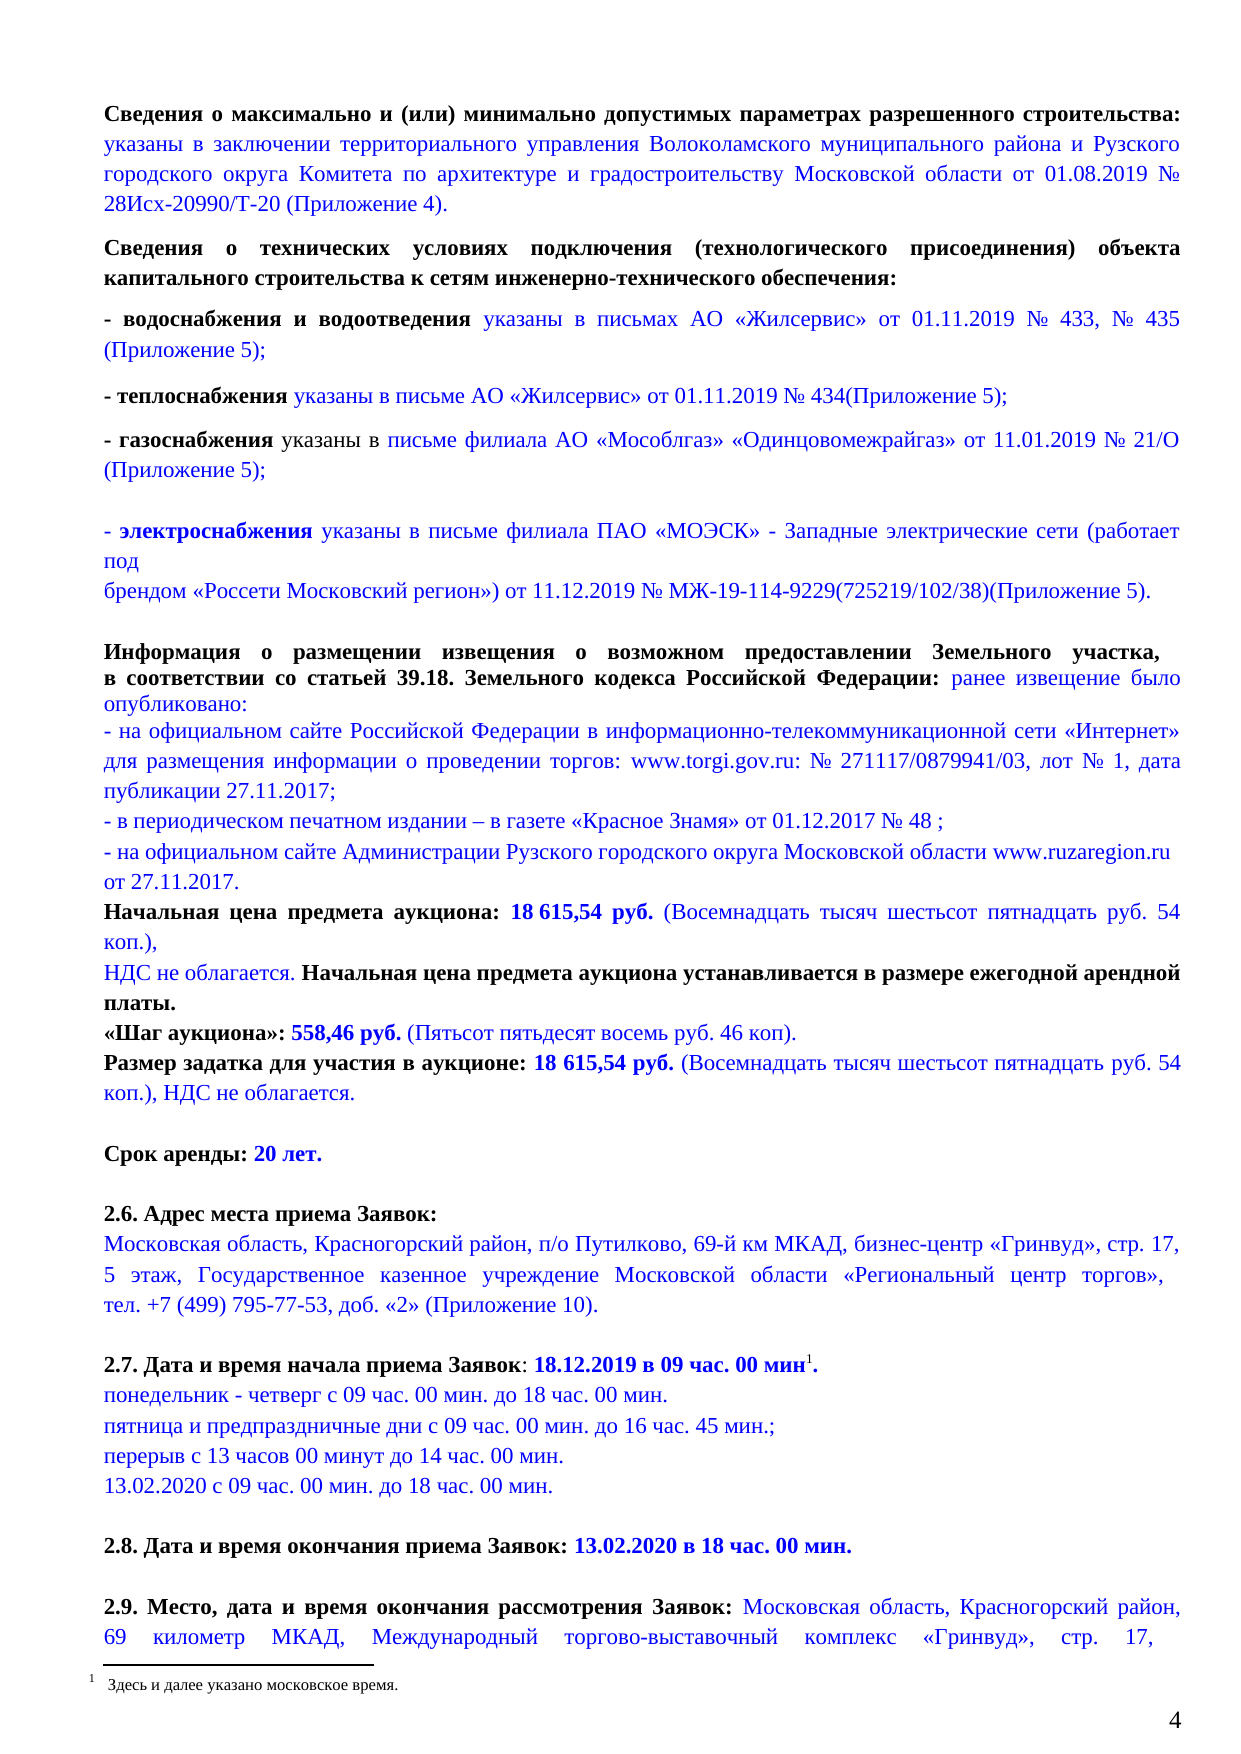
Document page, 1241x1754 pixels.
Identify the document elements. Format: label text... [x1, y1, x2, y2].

text «Шаг аукциона»: 558,46 руб. (Пятьсот пятьдесят восемь руб. 46 коп). [103, 1019, 1181, 1045]
text - на официальном сайте Администрации Рузского городского округа Московской области www.ruzaregion.ru [103, 838, 1181, 864]
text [103, 1593, 1181, 1649]
text 2.8. Дата и время окончания приема Заявок: 13.02.2020 в 18 час. 00 мин. [103, 1532, 1181, 1559]
text 13.02.2020 с 09 час. 00 мин. до 18 час. 00 мин. [103, 1472, 1181, 1498]
text Размер задатка для участия в аукционе: 18 615,54 руб. (Восемнадцать тысяч шестьсот пятнадцать руб. 54 коп.), НДС не облагается. [103, 1049, 1181, 1106]
text - в периодическом печатном издании – в газете «Красное Знамя» от 01.12.2017 № 48 ; [103, 807, 1181, 834]
text 2.7. Дата и время начала приема Заявок: 18.12.2019 в 09 час. 00 мин. [103, 1351, 1181, 1378]
text перерыв с 13 часов 00 минут до 14 час. 00 мин. [103, 1442, 1181, 1468]
text понедельник - четверг с 09 час. 00 мин. до 18 час. 00 мин. [103, 1381, 1181, 1408]
text - теплоснабжения указаны в письме АО «Жилсервис» от 01.11.2019 № 434(Приложение 5); [103, 382, 1181, 409]
text Информация о размещении извещения о возможном предоставлении Земельного участка, в соответствии со статьей 39.18. Земельного кодекса Российской Федерации: ранее извещение было опубликовано: [103, 638, 1181, 717]
text - газоснабжения указаны в письме филиала АО «Мособлгаз» «Одинцовомежрайгаз» от 11.01.2019 № 21/О (Приложение 5); [103, 426, 1181, 483]
text от 27.11.2017. [103, 868, 1181, 894]
text Сведения о максимально и (или) минимально допустимых параметрах разрешенного строительства: указаны в заключении территориального управления Волоколамского муниципального района и Рузского городского округа Комитета по архитектуре и градостроительству Московской области от 01.08.2019 № 28Исх-20990/Т-20 (Приложение 4). [103, 99, 1181, 217]
text - водоснабжения и водоотведения указаны в письмах АО «Жилсервис» от 01.11.2019 № 433, № 435 (Приложение 5); [103, 306, 1181, 362]
text Начальная цена предмета аукциона: 18 615,54 руб. (Восемнадцать тысяч шестьсот пятнадцать руб. 54 коп.), НДС не облагается. Начальная цена предмета аукциона устанавливается в размере ежегодной арендной платы. [103, 898, 1181, 1015]
text брендом «Россети Московский регион») от 11.12.2019 № МЖ-19-114-9229(725219/102/38)(Приложение 5). [103, 577, 1181, 604]
text - электроснабжения указаны в письме филиала ПАО «МОЭСК» - Западные электрические сети (работает под [103, 517, 1181, 573]
text Московская область, Красногорский район, п/о Путилково, 69-й км МКАД, бизнес-центр «Гринвуд», стр. 17, 5 этаж, Государственное казенное учреждение Московской области «Региональный центр торгов», тел. +7 (499) 795-77-53, доб. «2» (Приложение 10). [103, 1230, 1181, 1317]
text пятница и предпраздничные дни с 09 час. 00 мин. до 16 час. 45 мин.; [103, 1412, 1181, 1438]
text - на официальном сайте Российской Федерации в информационно-телекоммуникационной сети «Интернет» для размещения информации о проведении торгов: www.torgi.gov.ru: № 271117/0879941/03, лот № 1, дата публикации 27.11.2017; [103, 717, 1181, 804]
text Сведения о технических условиях подключения (технологического присоединения) объекта капитального строительства к сетям инженерно-технического обеспечения: [103, 234, 1181, 291]
text Срок аренды: 20 лет. [103, 1140, 1181, 1166]
text 2.6. Адрес места приема Заявок: [103, 1200, 1181, 1227]
